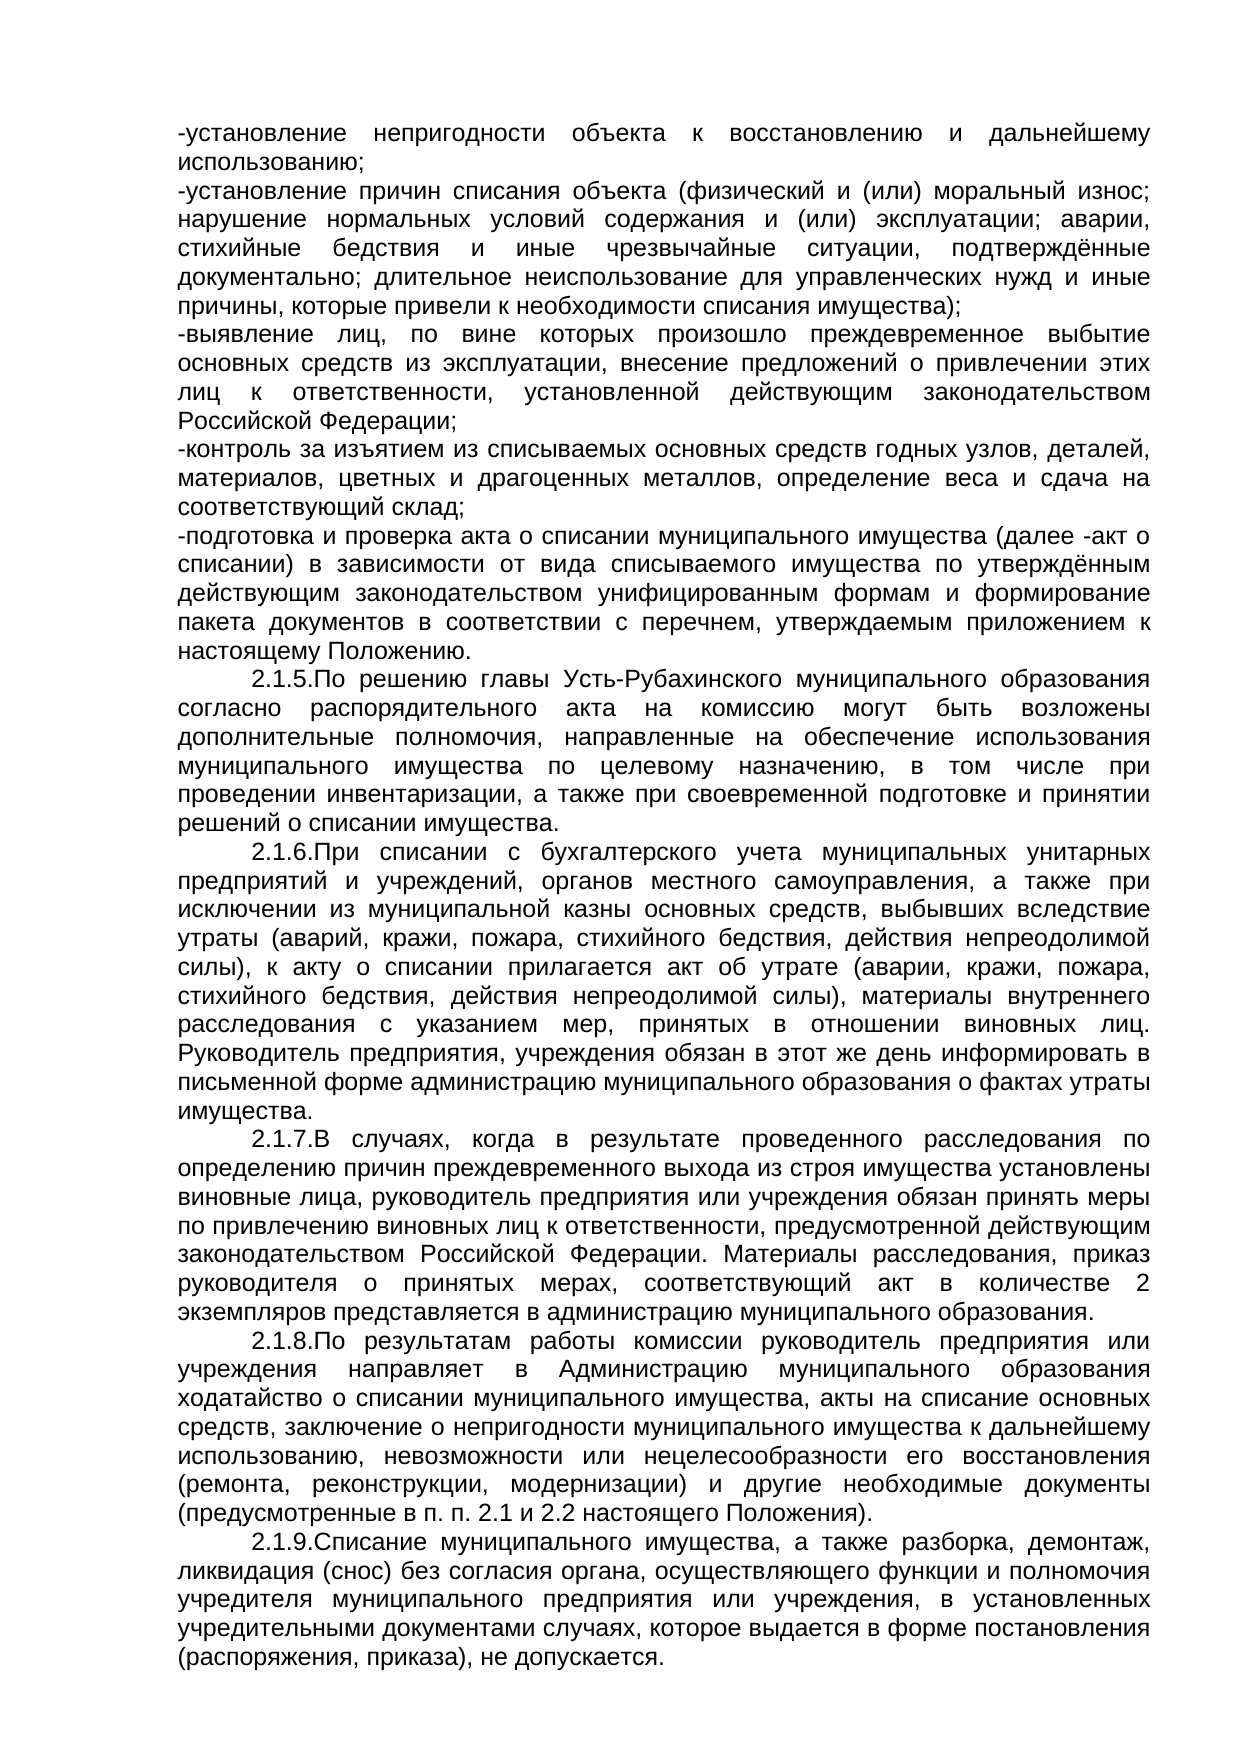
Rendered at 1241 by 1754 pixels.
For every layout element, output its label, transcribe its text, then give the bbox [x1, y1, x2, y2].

text 2.1.8.По результатам работы комиссии руководитель предприятия или учреждения направляет в Администрацию муниципального образования ходатайство о списании муниципального имущества, акты на списание основных средств, заключение о непригодности муниципального имущества к дальнейшему использованию, невозможности или нецелесообразности его восстановления (ремонта, реконструкции, модернизации) и другие необходимые документы (предусмотренные в п. п. 2.1 и 2.2 настоящего Положения). [177, 1326, 1152, 1527]
text 2.1.6.При списании с бухгалтерского учета муниципальных унитарных предприятий и учреждений, органов местного самоуправления, а также при исключении из муниципальной казны основных средств, выбывших вследствие утраты (аварий, кражи, пожара, стихийного бедствия, действия непреодолимой силы), к акту о списании прилагается акт об утрате (аварии, кражи, пожара, стихийного бедствия, действия непреодолимой силы), материалы внутреннего расследования с указанием мер, принятых в отношении виновных лиц. Руководитель предприятия, учреждения обязан в этот же день информировать в письменной форме администрацию муниципального образования о фактах утраты имущества. [177, 837, 1152, 1124]
text 2.1.9.Списание муниципального имущества, а также разборка, демонтаж, ликвидация (снос) без согласия органа, осуществляющего функции и полномочия учредителя муниципального предприятия или учреждения, в установленных учредительными документами случаях, которое выдается в форме постановления (распоряжения, приказа), не допускается. [177, 1527, 1152, 1671]
text -выявление лиц, по вине которых произошло преждевременное выбытие основных средств из эксплуатации, внесение предложений о привлечении этих лиц к ответственности, установленной действующим законодательством Российской Федерации; [177, 319, 1152, 434]
text -контроль за изъятием из списываемых основных средств годных узлов, деталей, материалов, цветных и драгоценных металлов, определение веса и сдача на соответствующий склад; [177, 434, 1152, 521]
text 2.1.7.В случаях, когда в результате проведенного расследования по определению причин преждевременного выхода из строя имущества установлены виновные лица, руководитель предприятия или учреждения обязан принять меры по привлечению виновных лиц к ответственности, предусмотренной действующим законодательством Российской Федерации. Материалы расследования, приказ руководителя о принятых мерах, соответствующий акт в количестве 2 экземпляров представляется в администрацию муниципального образования. [177, 1124, 1152, 1326]
text -установление непригодности объекта к восстановлению и дальнейшему использованию; [177, 118, 1152, 176]
text 2.1.5.По решению главы Усть-Рубахинского муниципального образования согласно распорядительного акта на комиссию могут быть возложены дополнительные полномочия, направленные на обеспечение использования муниципального имущества по целевому назначению, в том числе при проведении инвентаризации, а также при своевременной подготовке и принятии решений о списании имущества. [177, 664, 1152, 837]
text -установление причин списания объекта (физический и (или) моральный износ; нарушение нормальных условий содержания и (или) эксплуатации; аварии, стихийные бедствия и иные чрезвычайные ситуации, подтверждённые документально; длительное неиспользование для управленческих нужд и иные причины, которые привели к необходимости списания имущества); [177, 176, 1152, 319]
text -подготовка и проверка акта о списании муниципального имущества (далее -акт о списании) в зависимости от вида списываемого имущества по утверждённым действующим законодательством унифицированным формам и формирование пакета документов в соответствии с перечнем, утверждаемым приложением к настоящему Положению. [177, 521, 1152, 664]
